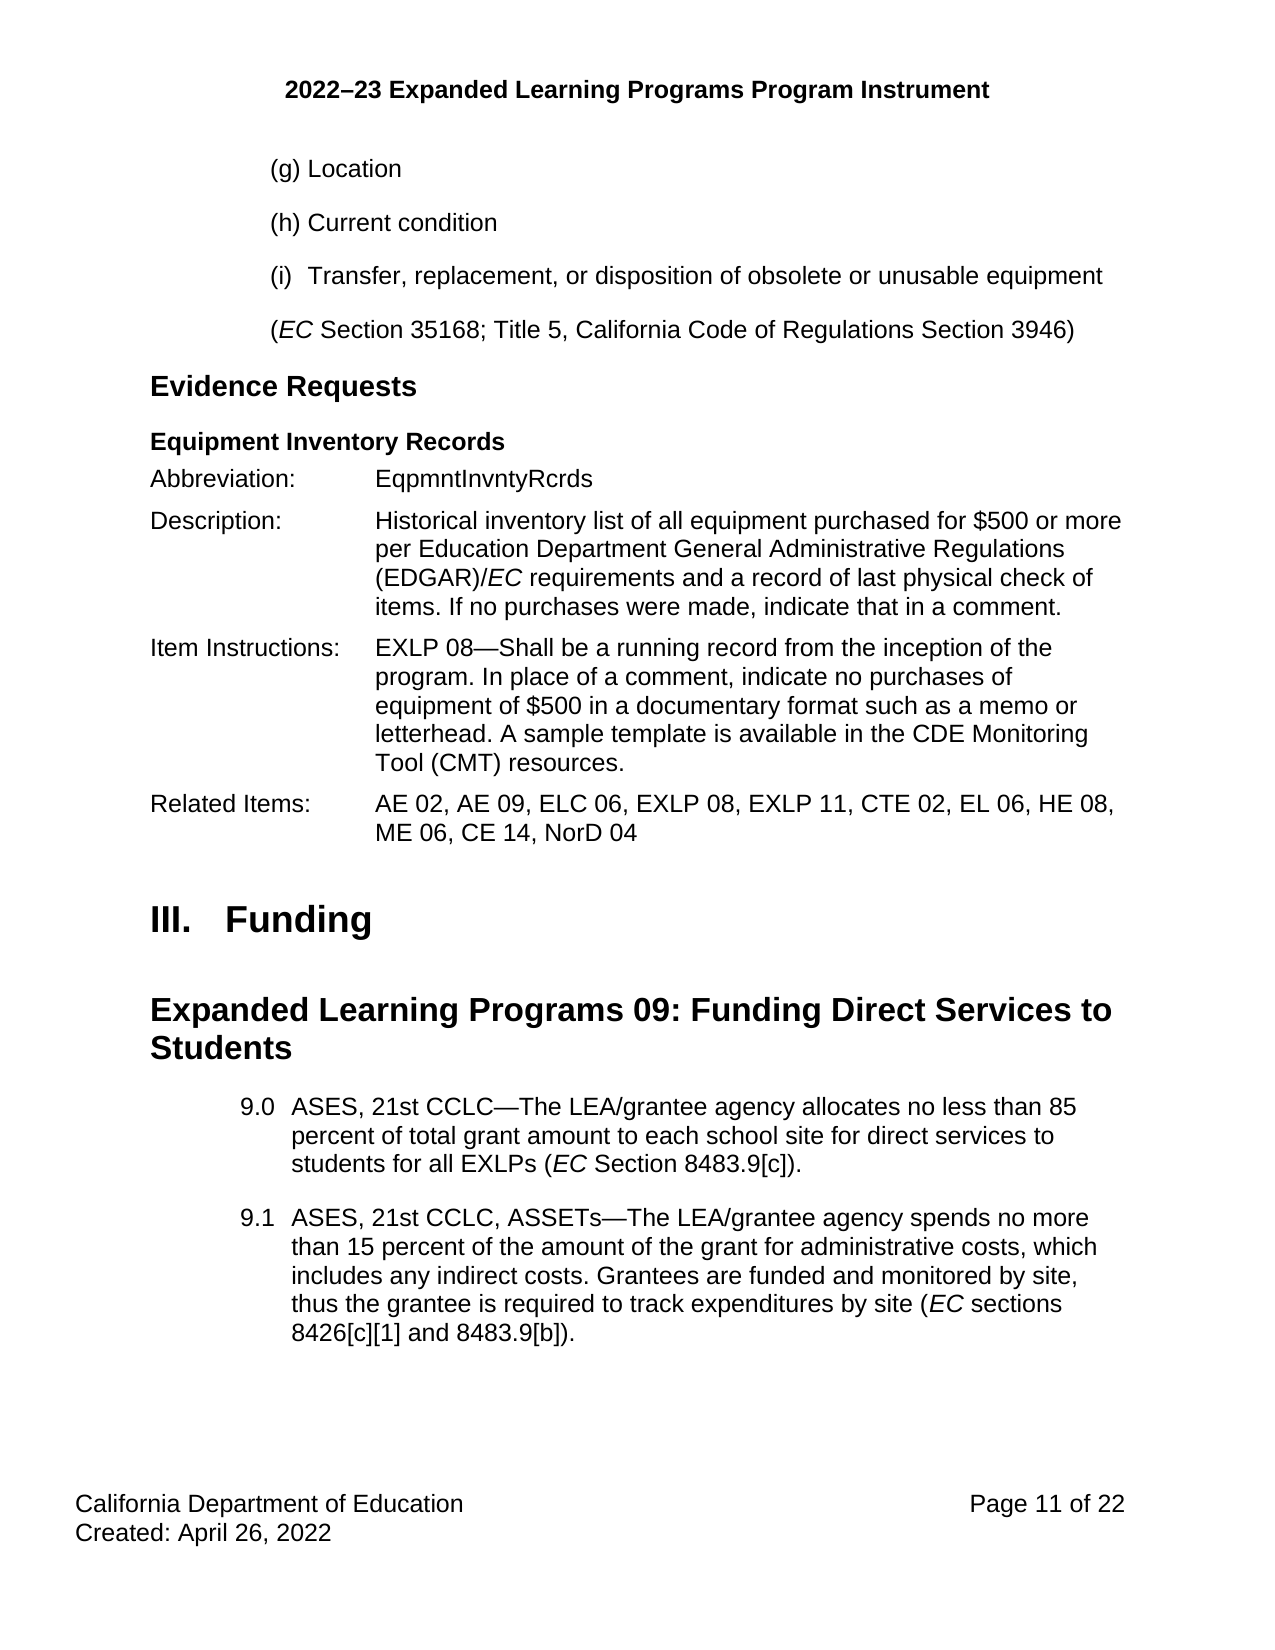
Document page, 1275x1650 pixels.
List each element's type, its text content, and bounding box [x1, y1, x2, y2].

subtitle Evidence Requests [150, 369, 1125, 402]
text Abbreviation: EqpmntInvntyRcrds [150, 464, 1125, 493]
text ASES, 21st CCLC, ASSETs—The LEA/grantee agency spends no more than 15 percent of the amount of the grant for administrative costs, which includes any indirect costs. Grantees are funded and monitored by site, thus the grantee is required to track expenditures by site (EC sections 8426[c][1] and 8483.9[b]). [240, 1203, 1125, 1347]
text Current condition [270, 207, 1125, 236]
text Related Items: AE 02, AE 09, ELC 06, EXLP 08, EXLP 11, CTE 02, EL 06, HE 08, ME 06, CE 14, NorD 04 [150, 789, 1125, 847]
text Description: Historical inventory list of all equipment purchased for $500 or more per Education Department General Administrative Regulations (EDGAR)/EC requirements and a record of last physical check of items. If no purchases were made, indicate that in a comment. [150, 506, 1125, 621]
text Transfer, replacement, or disposition of obsolete or unusable equipment [270, 261, 1125, 290]
text (EC Section 35168; Title 5, California Code of Regulations Section 3946) [195, 315, 1125, 344]
text Location [270, 154, 1125, 182]
subtitle Expanded Learning Programs 09: Funding Direct Services to Students [150, 990, 1125, 1067]
subtitle III. Funding [150, 897, 1125, 940]
text Item Instructions: EXLP 08—Shall be a running record from the inception of the program. In place of a comment, indicate no purchases of equipment of $500 in a documentary format such as a memo or letterhead. A sample template is available in the CDE Monitoring Tool (CMT) resources. [150, 633, 1125, 777]
text ASES, 21st CCLC—The LEA/grantee agency allocates no less than 85 percent of total grant amount to each school site for direct services to students for all EXLPs (EC Section 8483.9[c]). [240, 1092, 1125, 1178]
subtitle Equipment Inventory Records [150, 427, 1125, 456]
